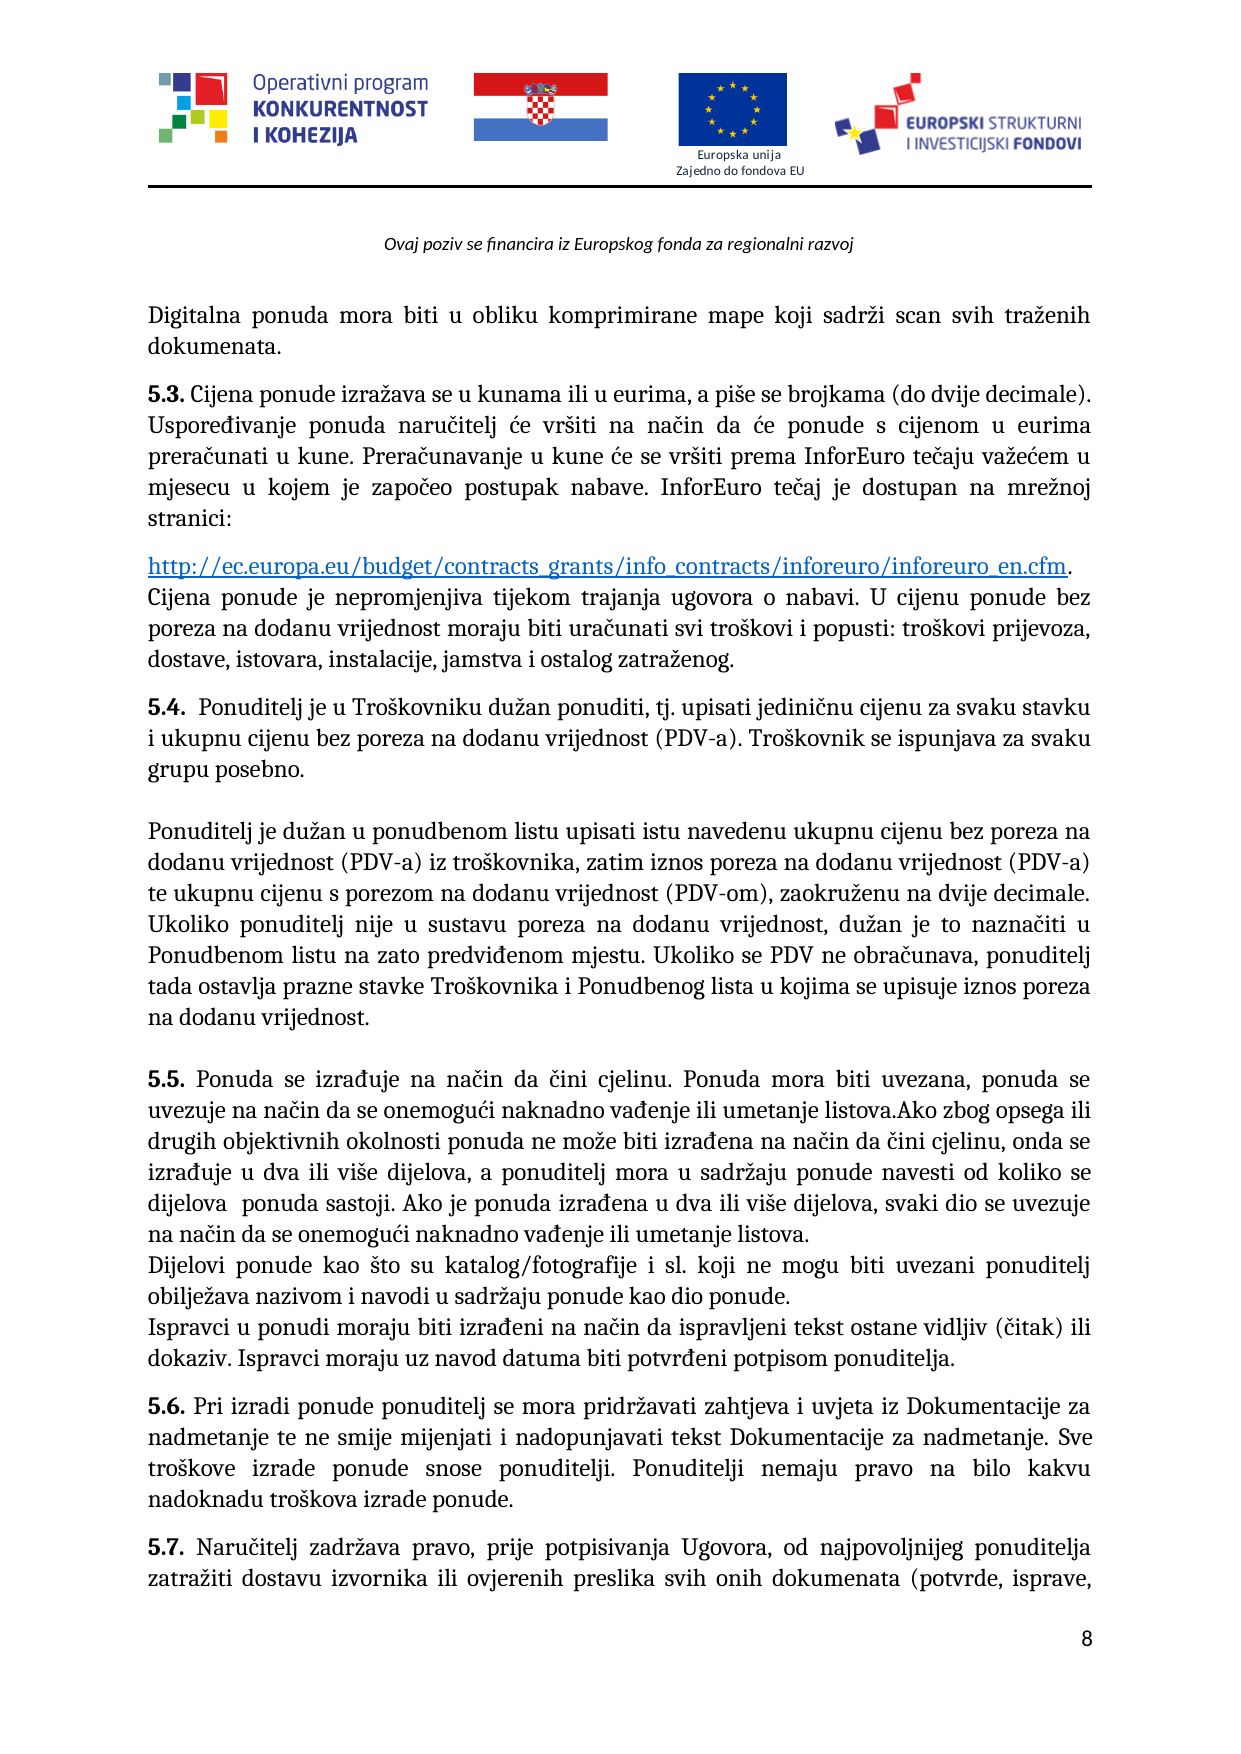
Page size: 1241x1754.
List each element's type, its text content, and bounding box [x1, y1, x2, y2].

list 5.6. Pri izradi ponude ponuditelj se mora pridržavati zahtjeva i uvjeta iz Dokumentacije za nadmetanje te ne smije mijenjati i nadopunjavati tekst Dokumentacije za nadmetanje. Sve troškove izrade ponude snose ponuditelji. Ponuditelji nemaju pravo na bilo kakvu nadoknadu troškova izrade ponude. [148, 1392, 1092, 1514]
text Ispravci u ponudi moraju biti izrađeni na način da ispravljeni tekst ostane vidljiv (čitak) ili dokaziv. Ispravci moraju uz navod datuma biti potvrđeni potpisom ponuditelja. [148, 1313, 1092, 1373]
text Ponuditelj je dužan u ponudbenom listu upisati istu navedenu ukupnu cijenu bez poreza na dodanu vrijednost (PDV-a) iz troškovnika, zatim iznos poreza na dodanu vrijednost (PDV-a) te ukupnu cijenu s porezom na dodanu vrijednost (PDV-om), zaokruženu na dvije decimale. Ukoliko ponuditelj nije u sustavu poreza na dodanu vrijednost, dužan je to naznačiti u Ponudbenom listu na zato predviđenom mjestu. Ukoliko se PDV ne obračunava, ponuditelj tada ostavlja prazne stavke Troškovnika i Ponudbenog lista u kojima se upisuje iznos poreza na dodanu vrijednost. [148, 817, 1092, 1032]
text 5.4. Ponuditelj je u Troškovniku dužan ponuditi, tj. upisati jediničnu cijenu za svaku stavku i ukupnu cijenu bez poreza na dodanu vrijednost (PDV-a). Troškovnik se ispunjava za svaku grupu posebno. [148, 692, 1092, 783]
text Digitalna ponuda mora biti u obliku komprimirane mape koji sadrži scan svih traženih dokumenata. [148, 301, 1092, 361]
picture [158, 73, 428, 146]
text Dijelovi ponude kao što su katalog/fotografije i sl. koji ne mogu biti uvezani ponuditelj obilježava nazivom i navodi u sadržaju ponude kao dio ponude. [148, 1251, 1092, 1311]
text 5.5. Ponuda se izrađuje na način da čini cjelinu. Ponuda mora biti uvezana, ponuda se uvezuje na način da se onemogući naknadno vađenje ili umetanje listova.Ako zbog opsega ili drugih objektivnih okolnosti ponuda ne može biti izrađena na način da čini cjelinu, onda se izrađuje u dva ili više dijelova, a ponuditelj mora u sadržaju ponude navesti od koliko se dijelova ponuda sastoji. Ako je ponuda izrađena u dva ili više dijelova, svaki dio se uvezuje na način da se onemogući naknadno vađenje ili umetanje listova. [148, 1065, 1092, 1249]
picture [678, 73, 787, 146]
text 5.3. Cijena ponude izražava se u kunama ili u eurima, a piše se brojkama (do dvije decimale). Uspoređivanje ponuda naručitelj će vršiti na način da će ponude s cijenom u eurima preračunati u kune. Preračunavanje u kune će se vršiti prema InforEuro tečaju važećem u mjesecu u kojem je započeo postupak nabave. InforEuro tečaj je dostupan na mrežnoj stranici: [148, 380, 1092, 533]
picture [473, 73, 608, 141]
text http://ec.europa.eu/budget/contracts_grants/info_contracts/inforeuro/inforeuro_en.cfm. Cijena ponude je nepromjenjiva tijekom trajanja ugovora o nabavi. U cijenu ponude bez poreza na dodanu vrijednost moraju biti uračunati svi troškovi i popusti: troškovi prijevoza, dostave, istovara, instalacije, jamstva i ostalog zatraženog. [148, 552, 1092, 673]
picture [834, 73, 1081, 155]
